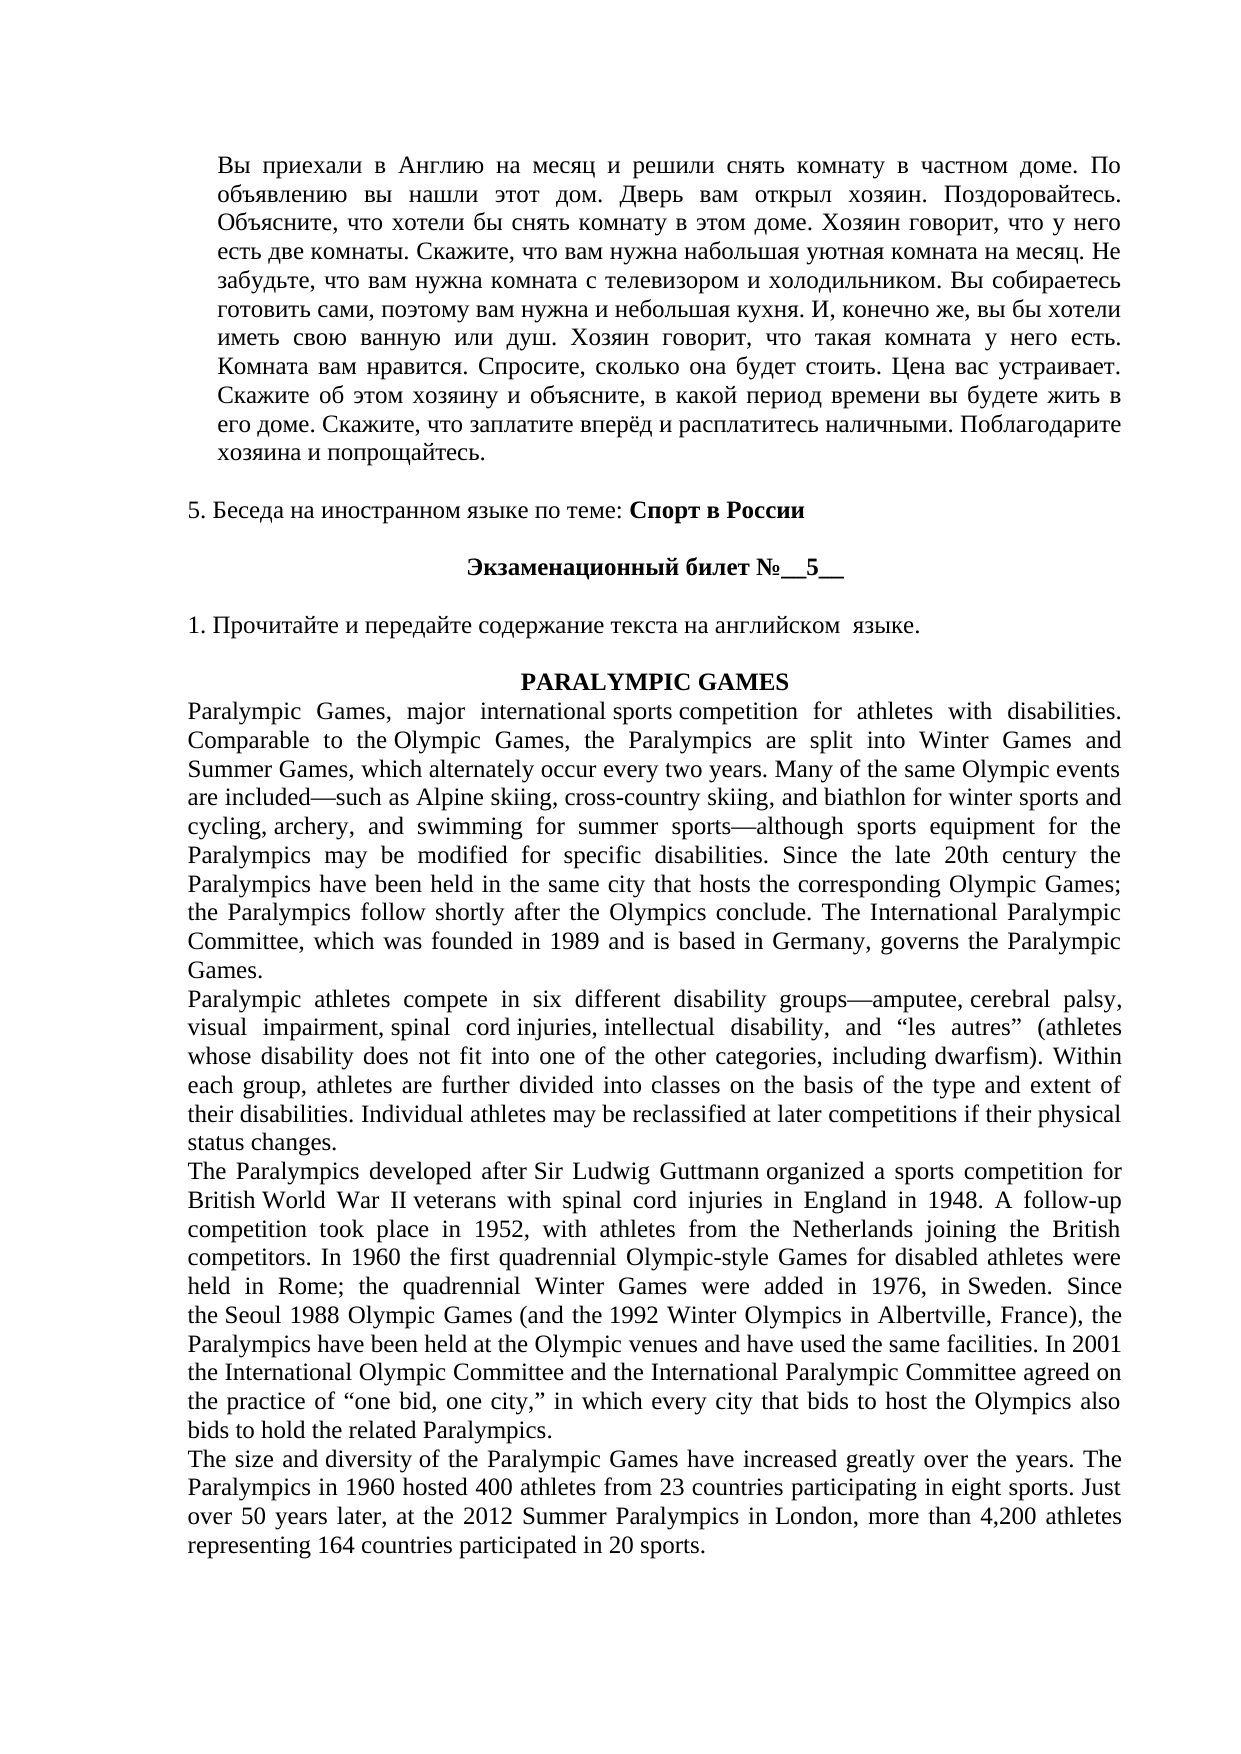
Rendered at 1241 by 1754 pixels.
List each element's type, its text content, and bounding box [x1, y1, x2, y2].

text The Paralympics developed after Sir Ludwig Guttmann organized a sports competition for British World War II veterans with spinal cord injuries in England in 1948. A follow-up competition took place in 1952, with athletes from the Netherlands joining the British competitors. In 1960 the first quadrennial Olympic-style Games for disabled athletes were held in Rome; the quadrennial Winter Games were added in 1976, in Sweden. Since the Seoul 1988 Olympic Games (and the 1992 Winter Olympics in Albertville, France), the Paralympics have been held at the Olympic venues and have used the same facilities. In 2001 the International Olympic Committee and the International Paralympic Committee agreed on the practice of “one bid, one city,” in which every city that bids to host the Olympics also bids to hold the related Paralympics. [187, 1156, 1122, 1444]
text 1. Прочитайте и передайте содержание текста на английском языке. [187, 610, 1122, 639]
text Экзаменационный билет №__5__ [187, 552, 1122, 581]
text PARALYMPIC GAMES [187, 667, 1122, 696]
text 5. Беседа на иностранном языке по теме: Спорт в России [187, 495, 1122, 524]
text Вы приехали в Англию на месяц и решили снять комнату в частном доме. По объявлению вы нашли этот дом. Дверь вам открыл хозяин. Поздоровайтесь. Объясните, что хотели бы снять комнату в этом доме. Хозяин говорит, что у него есть две комнаты. Скажите, что вам нужна набольшая уютная комната на месяц. Не забудьте, что вам нужна комната с телевизором и холодильником. Вы собираетесь готовить сами, поэтому вам нужна и небольшая кухня. И, конечно же, вы бы хотели иметь свою ванную или душ. Хозяин говорит, что такая комната у него есть. Комната вам нравится. Спросите, сколько она будет стоить. Цена вас устраивает. Скажите об этом хозяину и объясните, в какой период времени вы будете жить в его доме. Скажите, что заплатите вперёд и расплатитесь наличными. Поблагодарите хозяина и попрощайтесь. [217, 150, 1122, 466]
text Paralympic Games, major international sports competition for athletes with disabilities. Comparable to the Olympic Games, the Paralympics are split into Winter Games and Summer Games, which alternately occur every two years. Many of the same Olympic events are included—such as Alpine skiing, cross-country skiing, and biathlon for winter sports and cycling, archery, and swimming for summer sports—although sports equipment for the Paralympics may be modified for specific disabilities. Since the late 20th century the Paralympics have been held in the same city that hosts the corresponding Olympic Games; the Paralympics follow shortly after the Olympics conclude. The International Paralympic Committee, which was founded in 1989 and is based in Germany, governs the Paralympic Games. [187, 696, 1122, 984]
text Paralympic athletes compete in six different disability groups—amputee, cerebral palsy, visual impairment, spinal cord injuries, intellectual disability, and “les autres” (athletes whose disability does not fit into one of the other categories, including dwarfism). Within each group, athletes are further divided into classes on the basis of the type and extent of their disabilities. Individual athletes may be reclassified at later competitions if their physical status changes. [187, 984, 1122, 1156]
text The size and diversity of the Paralympic Games have increased greatly over the years. The Paralympics in 1960 hosted 400 athletes from 23 countries participating in eight sports. Just over 50 years later, at the 2012 Summer Paralympics in London, more than 4,200 athletes representing 164 countries participated in 20 sports. [187, 1444, 1122, 1559]
